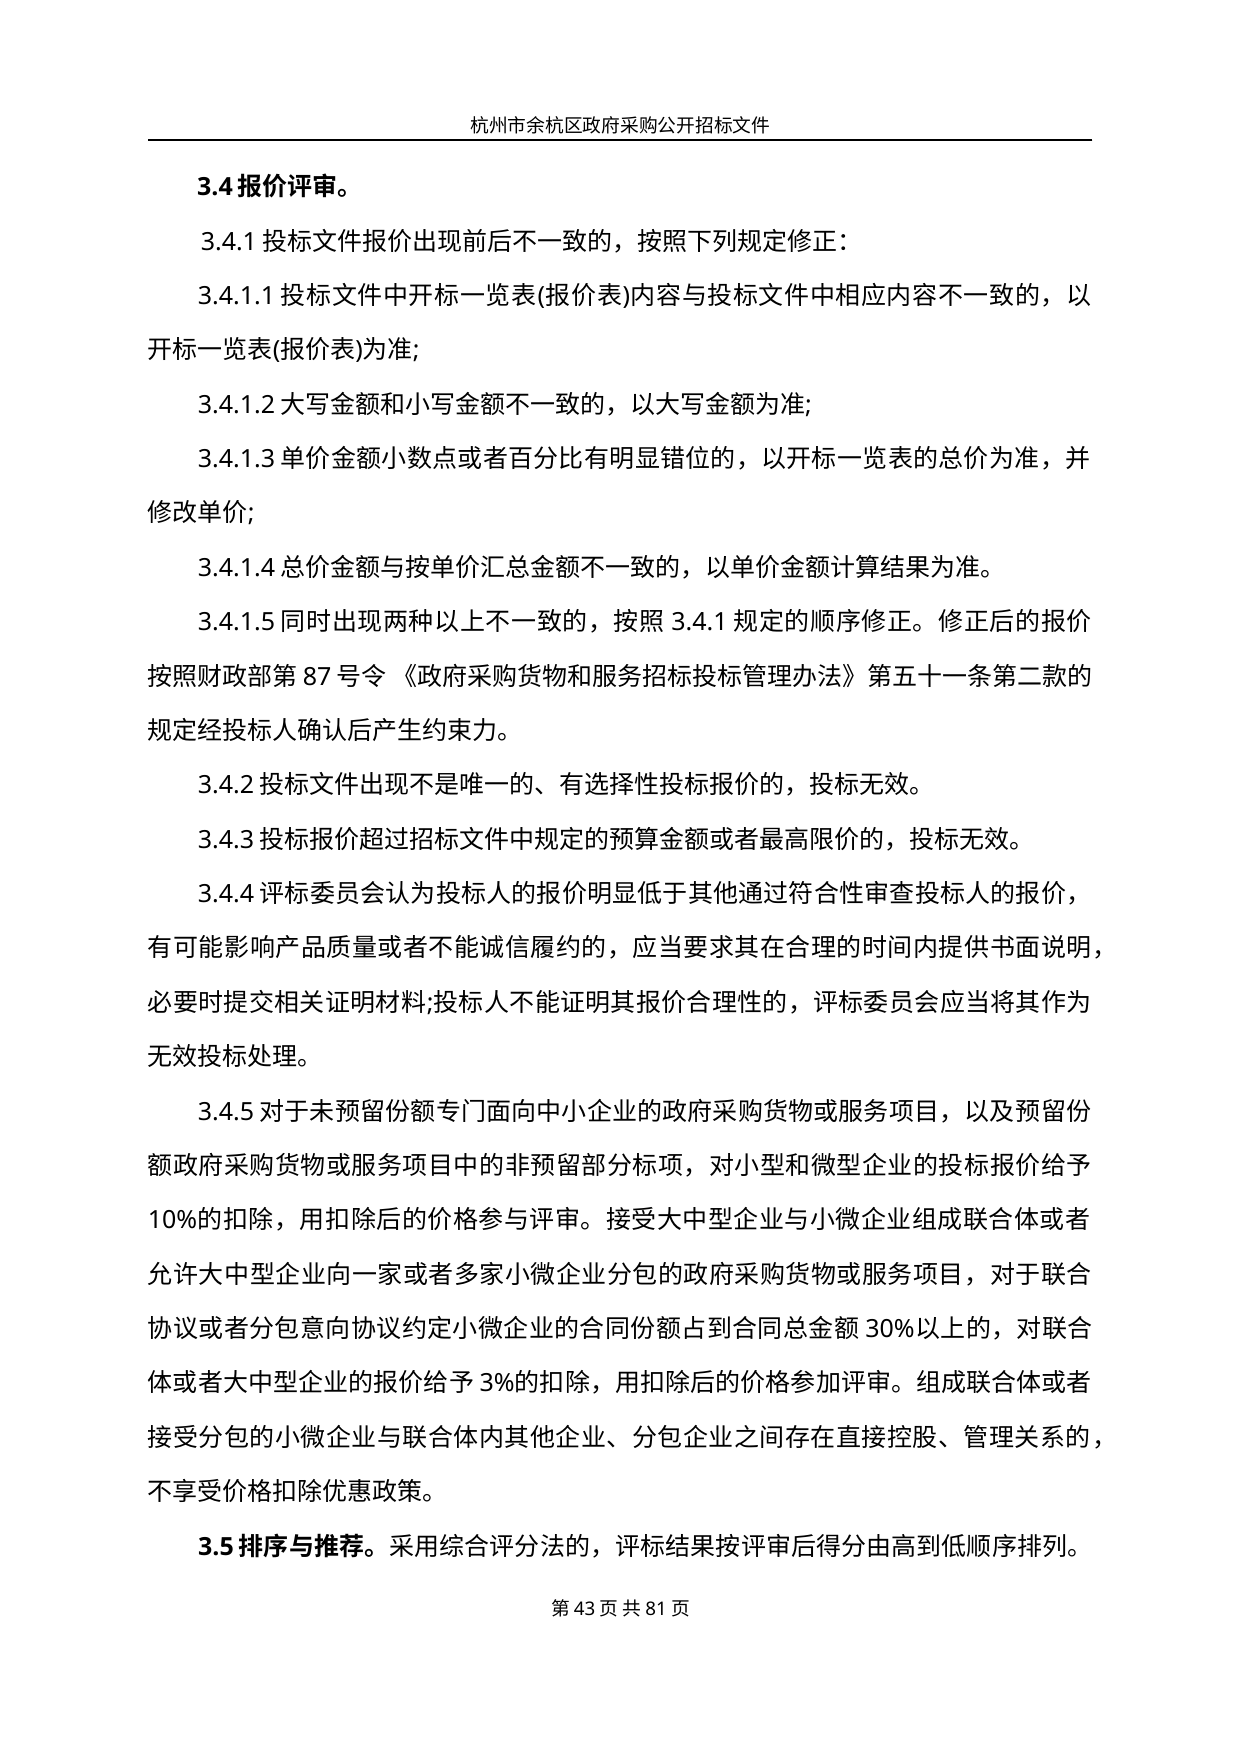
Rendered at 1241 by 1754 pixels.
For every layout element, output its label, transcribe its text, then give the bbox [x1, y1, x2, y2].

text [148, 1526, 1092, 1562]
text 3.4.1.3单价金额小数点或者百分比有明显错位的，以开标一览表的总价为准，并修改单价; [148, 438, 1092, 529]
text 3.4.2投标文件出现不是唯一的、有选择性投标报价的，投标无效。 [148, 765, 1092, 801]
text 3.4.1.4总价金额与按单价汇总金额不一致的，以单价金额计算结果为准。 [148, 547, 1092, 583]
text 3.4.4评标委员会认为投标人的报价明显低于其他通过符合性审查投标人的报价，有可能影响产品质量或者不能诚信履约的，应当要求其在合理的时间内提供书面说明，必要时提交相关证明材料;投标人不能证明其报价合理性的，评标委员会应当将其作为无效投标处理。 [148, 873, 1092, 1073]
text 3.4.1.2大写金额和小写金额不一致的，以大写金额为准; [148, 384, 1092, 420]
text 3.4.3投标报价超过招标文件中规定的预算金额或者最高限价的，投标无效。 [148, 819, 1092, 855]
text 3.4.1投标文件报价出现前后不一致的，按照下列规定修正： [148, 221, 1092, 257]
text 3.4.5对于未预留份额专门面向中小企业的政府采购货物或服务项目，以及预留份额政府采购货物或服务项目中的非预留部分标项，对小型和微型企业的投标报价给予10%的扣除，用扣除后的价格参与评审。接受大中型企业与小微企业组成联合体或者允许大中型企业向一家或者多家小微企业分包的政府采购货物或服务项目，对于联合协议或者分包意向协议约定小微企业的合同份额占到合同总金额30%以上的，对联合体或者大中型企业的报价给予3%的扣除，用扣除后的价格参加评审。组成联合体或者接受分包的小微企业与联合体内其他企业、分包企业之间存在直接控股、管理关系的，不享受价格扣除优惠政策。 [148, 1091, 1092, 1508]
text 3.4.1.5同时出现两种以上不一致的，按照3.4.1规定的顺序修正。修正后的报价按照财政部第87号令 《政府采购货物和服务招标投标管理办法》第五十一条第二款的规定经投标人确认后产生约束力。 [148, 602, 1092, 747]
text 3.4.1.1投标文件中开标一览表(报价表)内容与投标文件中相应内容不一致的，以开标一览表(报价表)为准; [148, 275, 1092, 366]
text 3.4报价评审。 [148, 167, 1092, 203]
